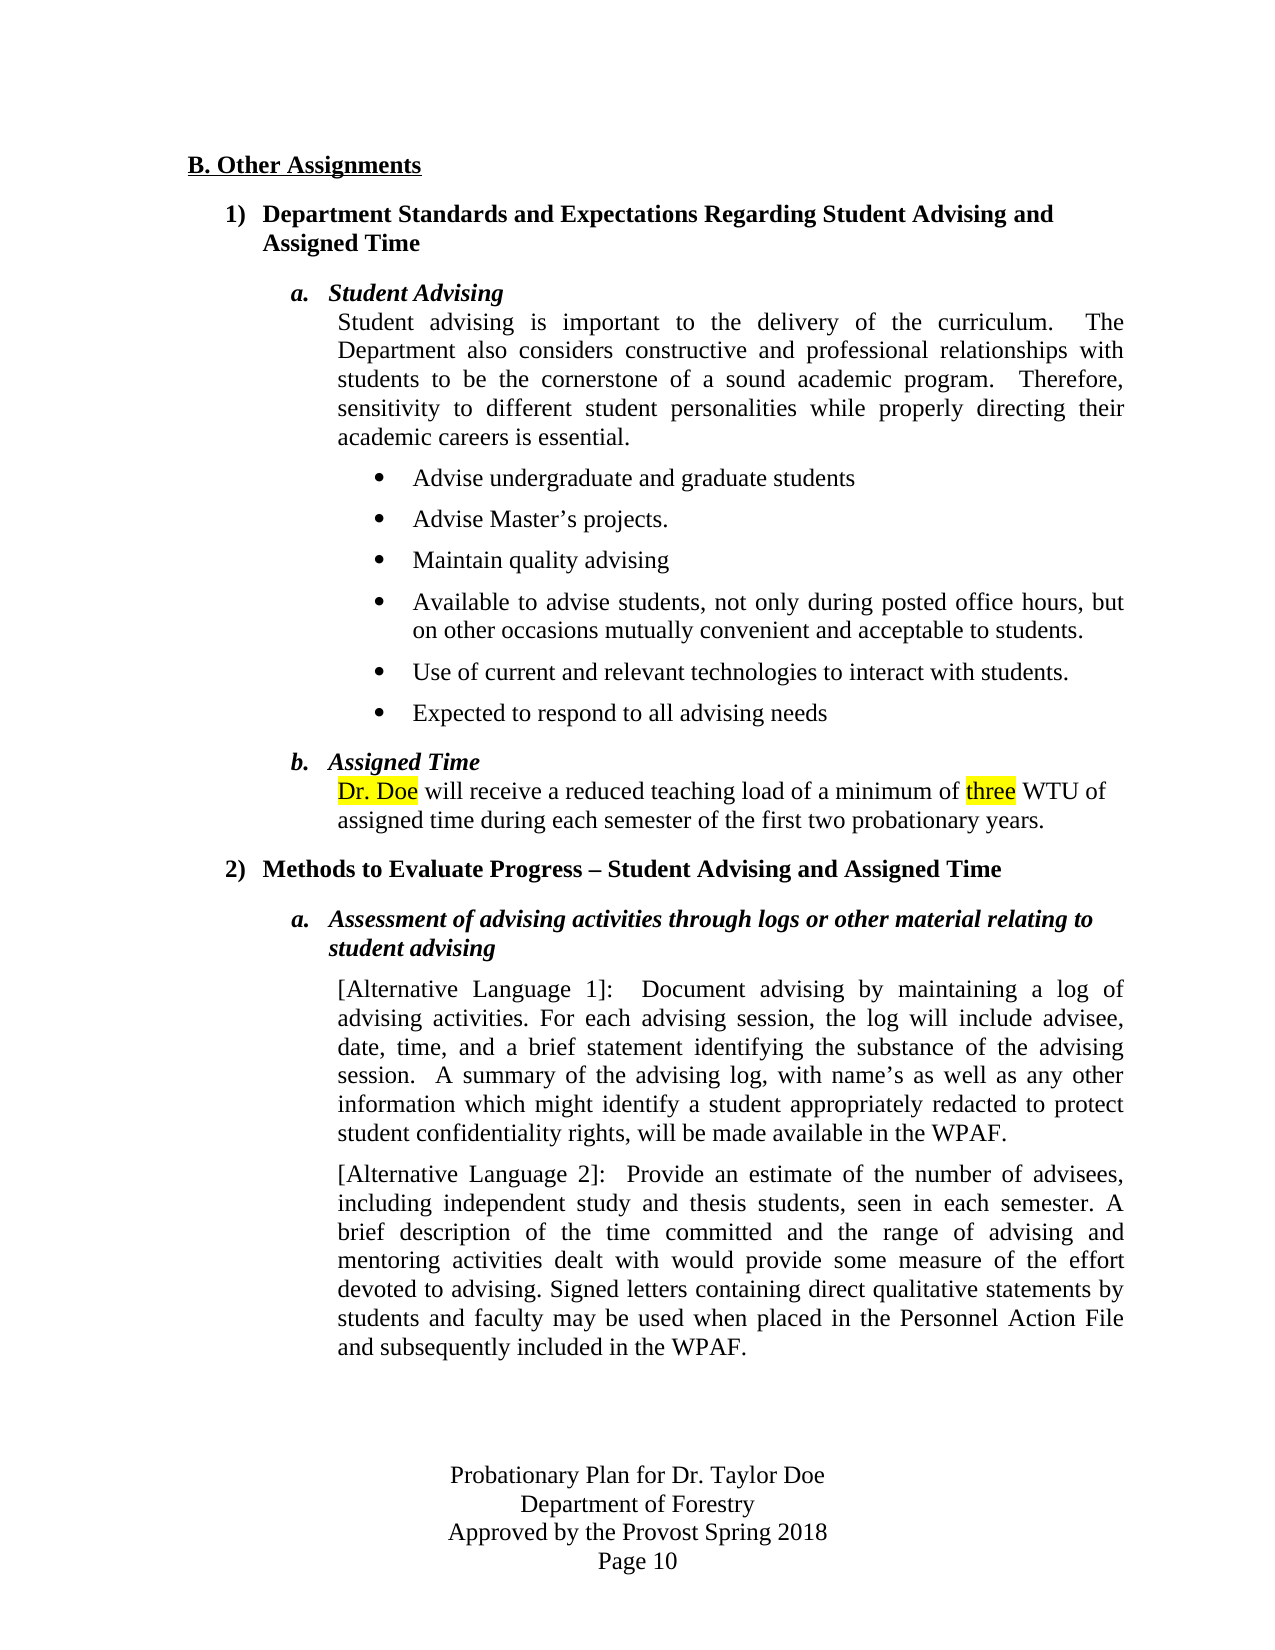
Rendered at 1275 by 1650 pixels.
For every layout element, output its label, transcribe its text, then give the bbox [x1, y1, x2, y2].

text Dr. Doe will receive a reduced teaching load of a minimum of three WTU of assigned time during each semester of the first two probationary years. [337, 776, 1125, 834]
subtitle Methods to Evaluate Progress – Student Advising and Assigned Time [225, 854, 1125, 883]
subtitle Student Advising [291, 278, 1125, 307]
subtitle Assessment of advising activities through logs or other material relating to student advising [291, 904, 1125, 962]
text Student advising is important to the delivery of the curriculum. The Department also considers constructive and professional relationships with students to be the cornerstone of a sound academic program. Therefore, sensitivity to different student personalities while properly directing their academic careers is essential. [337, 307, 1125, 450]
subtitle Department Standards and Expectations Regarding Student Advising and Assigned Time [225, 199, 1125, 257]
text [Alternative Language 1]: Document advising by maintaining a log of advising activities. For each advising session, the log will include advisee, date, time, and a brief statement identifying the substance of the advising session. A summary of the advising log, with name’s as well as any other information which might identify a student appropriately redacted to protect student confidentiality rights, will be made available in the WPAF. [337, 974, 1125, 1147]
subtitle Assigned Time [291, 747, 1125, 776]
list Maintain quality advising [375, 545, 1125, 574]
list Advise Master’s projects. [375, 504, 1125, 533]
list Advise undergraduate and graduate students [375, 463, 1125, 492]
list Use of current and relevant technologies to interact with students. [375, 657, 1125, 685]
list Expected to respond to all advising needs [375, 698, 1125, 727]
text [Alternative Language 2]: Provide an estimate of the number of advisees, including independent study and thesis students, seen in each semester. A brief description of the time committed and the range of advising and mentoring activities dealt with would provide some measure of the effort devoted to advising. Signed letters containing direct qualitative statements by students and faculty may be used when placed in the Personnel Action File and subsequently included in the WPAF. [337, 1159, 1125, 1360]
subtitle B. Other Assignments [187, 150, 1125, 179]
list Available to advise students, not only during posted office hours, but on other occasions mutually convenient and acceptable to students. [375, 587, 1125, 644]
